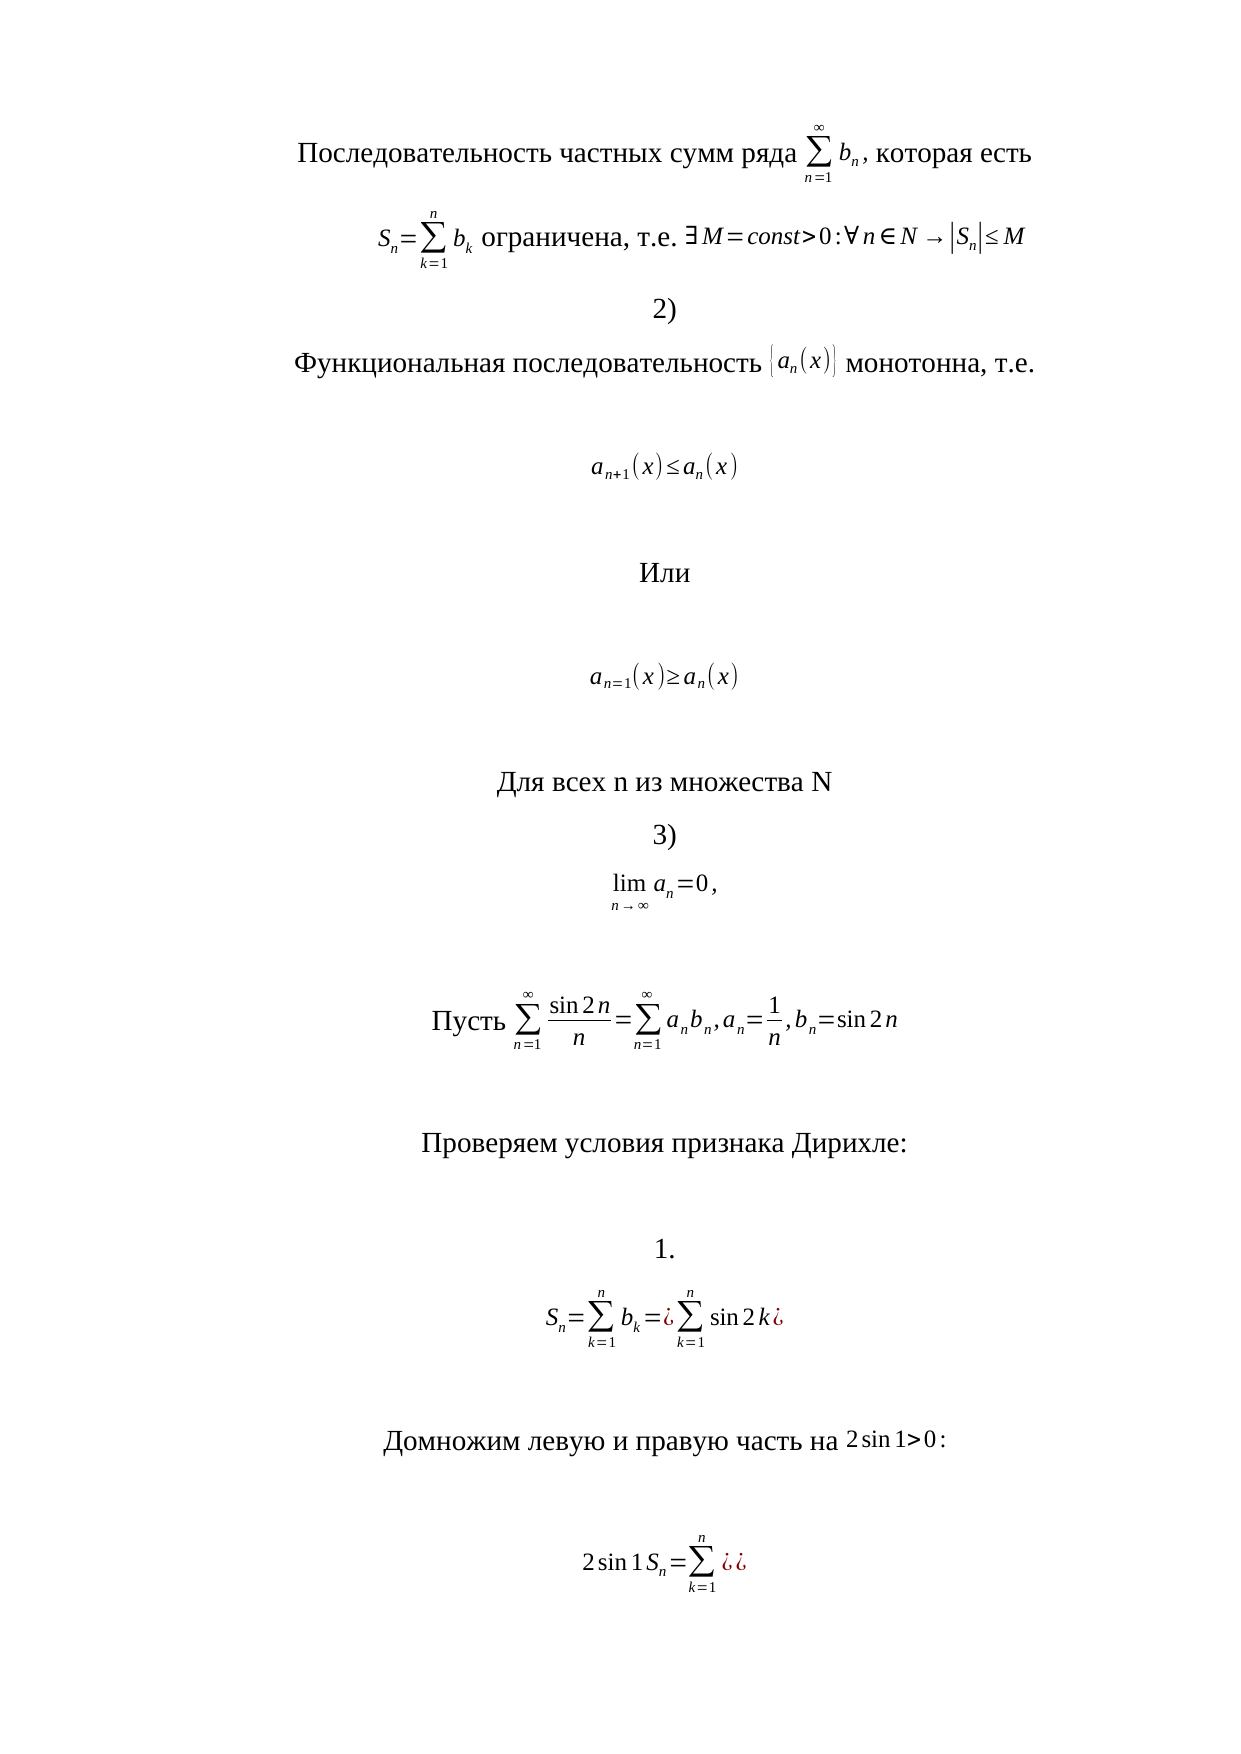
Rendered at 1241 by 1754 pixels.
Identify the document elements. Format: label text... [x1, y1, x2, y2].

text Пусть [177, 986, 1152, 1053]
text Домножим левую и правую часть на [177, 1423, 1152, 1456]
text 1. [177, 1231, 1152, 1264]
text 3) [177, 817, 1152, 851]
text Последовательность частных сумм ряда которая есть [177, 118, 1152, 185]
text Проверяем условия признака Дирихле: [177, 1125, 1152, 1159]
text Функциональная последовательность монотонна, т.е. [177, 344, 1152, 379]
text ограничена, т.е. [177, 205, 1152, 272]
text Для всех n из множества N [177, 764, 1152, 798]
text 2) [177, 291, 1152, 325]
text Или [177, 555, 1152, 589]
